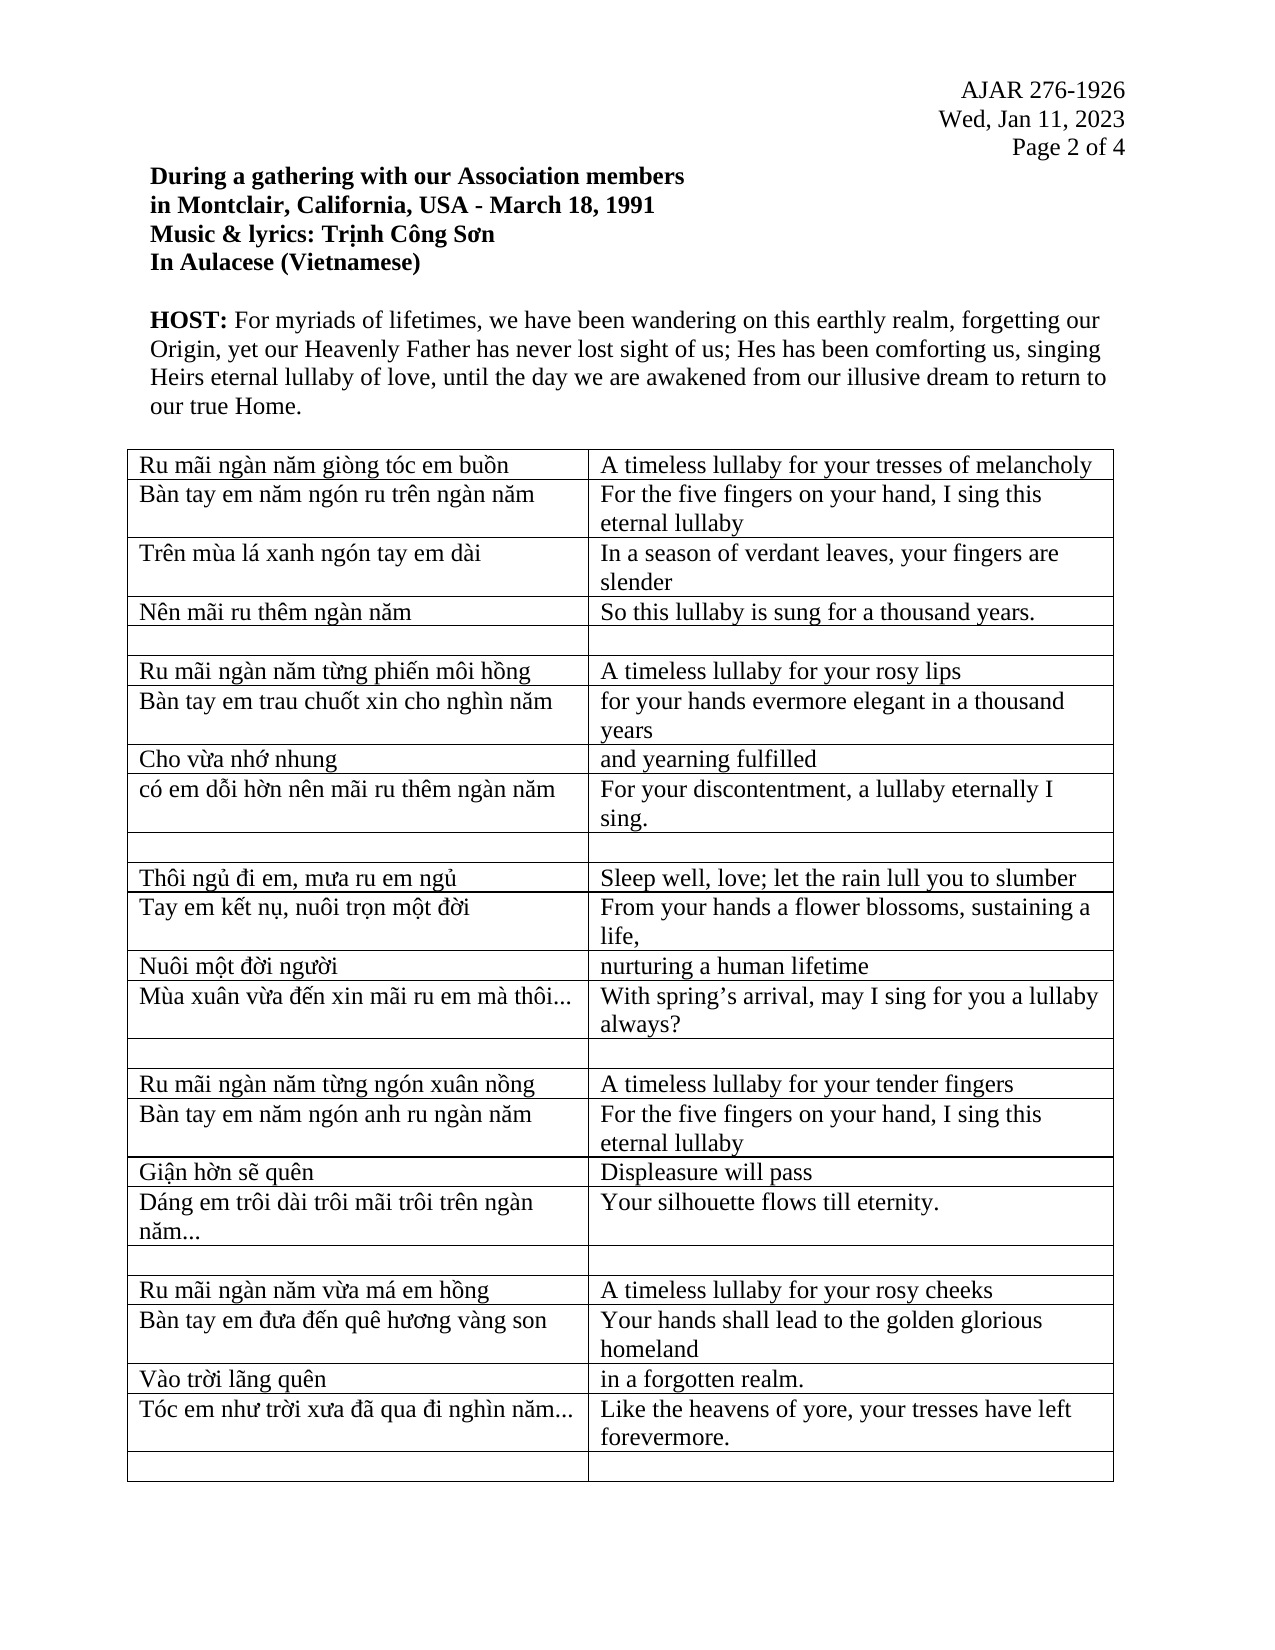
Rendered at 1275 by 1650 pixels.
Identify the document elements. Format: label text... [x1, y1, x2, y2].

table_cell Vào trời lãng quên [128, 1364, 588, 1393]
table_cell For your discontentment, a lullaby eternally I sing. [589, 774, 1113, 832]
table_cell Dáng em trôi dài trôi mãi trôi trên ngàn năm... [128, 1187, 588, 1245]
table_cell in a forgotten realm. [589, 1364, 1113, 1393]
text HOST: For myriads of lifetimes, we have been wandering on this earthly realm, forgetting our Origin, yet our Heavenly Father has never lost sight of us; Hes has been comforting us, singing Heirs eternal lullaby of love, until the day we are awakened from our illusive dream to return to our true Home. [150, 305, 1125, 420]
text Music & lyrics: Trịnh Công Sơn [150, 219, 1125, 247]
table_cell [128, 833, 588, 862]
table_cell Your silhouette flows till eternity. [589, 1187, 1113, 1245]
table_cell có em dỗi hờn nên mãi ru thêm ngàn năm [128, 774, 588, 832]
table_cell Giận hờn sẽ quên [128, 1158, 588, 1186]
table_cell Ru mãi ngàn năm vừa má em hồng [128, 1276, 588, 1304]
table_cell Displeasure will pass [589, 1158, 1113, 1186]
table_cell Bàn tay em năm ngón ru trên ngàn năm [128, 480, 588, 537]
table_cell Bàn tay em đưa đến quê hương vàng son [128, 1305, 588, 1363]
table_cell [128, 1452, 588, 1481]
table_cell Like the heavens of yore, your tresses have left forevermore. [589, 1394, 1113, 1451]
table_cell Bàn tay em trau chuốt xin cho nghìn năm [128, 686, 588, 743]
table_header Ru mãi ngàn năm giòng tóc em buồn [128, 450, 588, 478]
text In Aulacese (Vietnamese) [150, 247, 1125, 276]
table_cell [589, 833, 1113, 862]
table_cell Thôi ngủ đi em, mưa ru em ngủ [128, 863, 588, 891]
table_cell Nên mãi ru thêm ngàn năm [128, 597, 588, 625]
table_cell Cho vừa nhớ nhung [128, 745, 588, 773]
table_cell [589, 1246, 1113, 1274]
table_cell Mùa xuân vừa đến xin mãi ru em mà thôi... [128, 981, 588, 1038]
table_cell So this lullaby is sung for a thousand years. [589, 597, 1113, 625]
table_cell for your hands evermore elegant in a thousand years [589, 686, 1113, 743]
table_cell [128, 1039, 588, 1068]
table_cell Your hands shall lead to the golden glorious homeland [589, 1305, 1113, 1363]
table_cell Ru mãi ngàn năm từng phiến môi hồng [128, 656, 588, 685]
table_cell A timeless lullaby for your rosy cheeks [589, 1276, 1113, 1304]
table_cell nurturing a human lifetime [589, 951, 1113, 980]
table_cell Ru mãi ngàn năm từng ngón xuân nồng [128, 1069, 588, 1098]
table_cell A timeless lullaby for your tender fingers [589, 1069, 1113, 1098]
table_cell Tóc em như trời xưa đã qua đi nghìn năm... [128, 1394, 588, 1451]
table_cell [589, 1039, 1113, 1068]
table_cell [589, 626, 1113, 655]
table_cell [589, 1452, 1113, 1481]
text During a gathering with our Association members [150, 161, 1125, 190]
table_cell Bàn tay em năm ngón anh ru ngàn năm [128, 1099, 588, 1156]
text in Montclair, California, USA - March 18, 1991 [150, 190, 1125, 219]
table_cell For the five fingers on your hand, I sing this eternal lullaby [589, 1099, 1113, 1156]
table_cell Trên mùa lá xanh ngón tay em dài [128, 538, 588, 596]
table_cell From your hands a flower blossoms, sustaining a life, [589, 893, 1113, 950]
table_cell [128, 1246, 588, 1274]
table_cell and yearning fulfilled [589, 745, 1113, 773]
table_cell Tay em kết nụ, nuôi trọn một đời [128, 893, 588, 950]
table_cell A timeless lullaby for your rosy lips [589, 656, 1113, 685]
table_cell Sleep well, love; let the rain lull you to slumber [589, 863, 1113, 891]
table_cell For the five fingers on your hand, I sing this eternal lullaby [589, 480, 1113, 537]
table_header A timeless lullaby for your tresses of melancholy [589, 450, 1113, 478]
table_cell [128, 626, 588, 655]
table_cell Nuôi một đời người [128, 951, 588, 980]
table_cell With spring’s arrival, may I sing for you a lullaby always? [589, 981, 1113, 1038]
table_cell In a season of verdant leaves, your fingers are slender [589, 538, 1113, 596]
